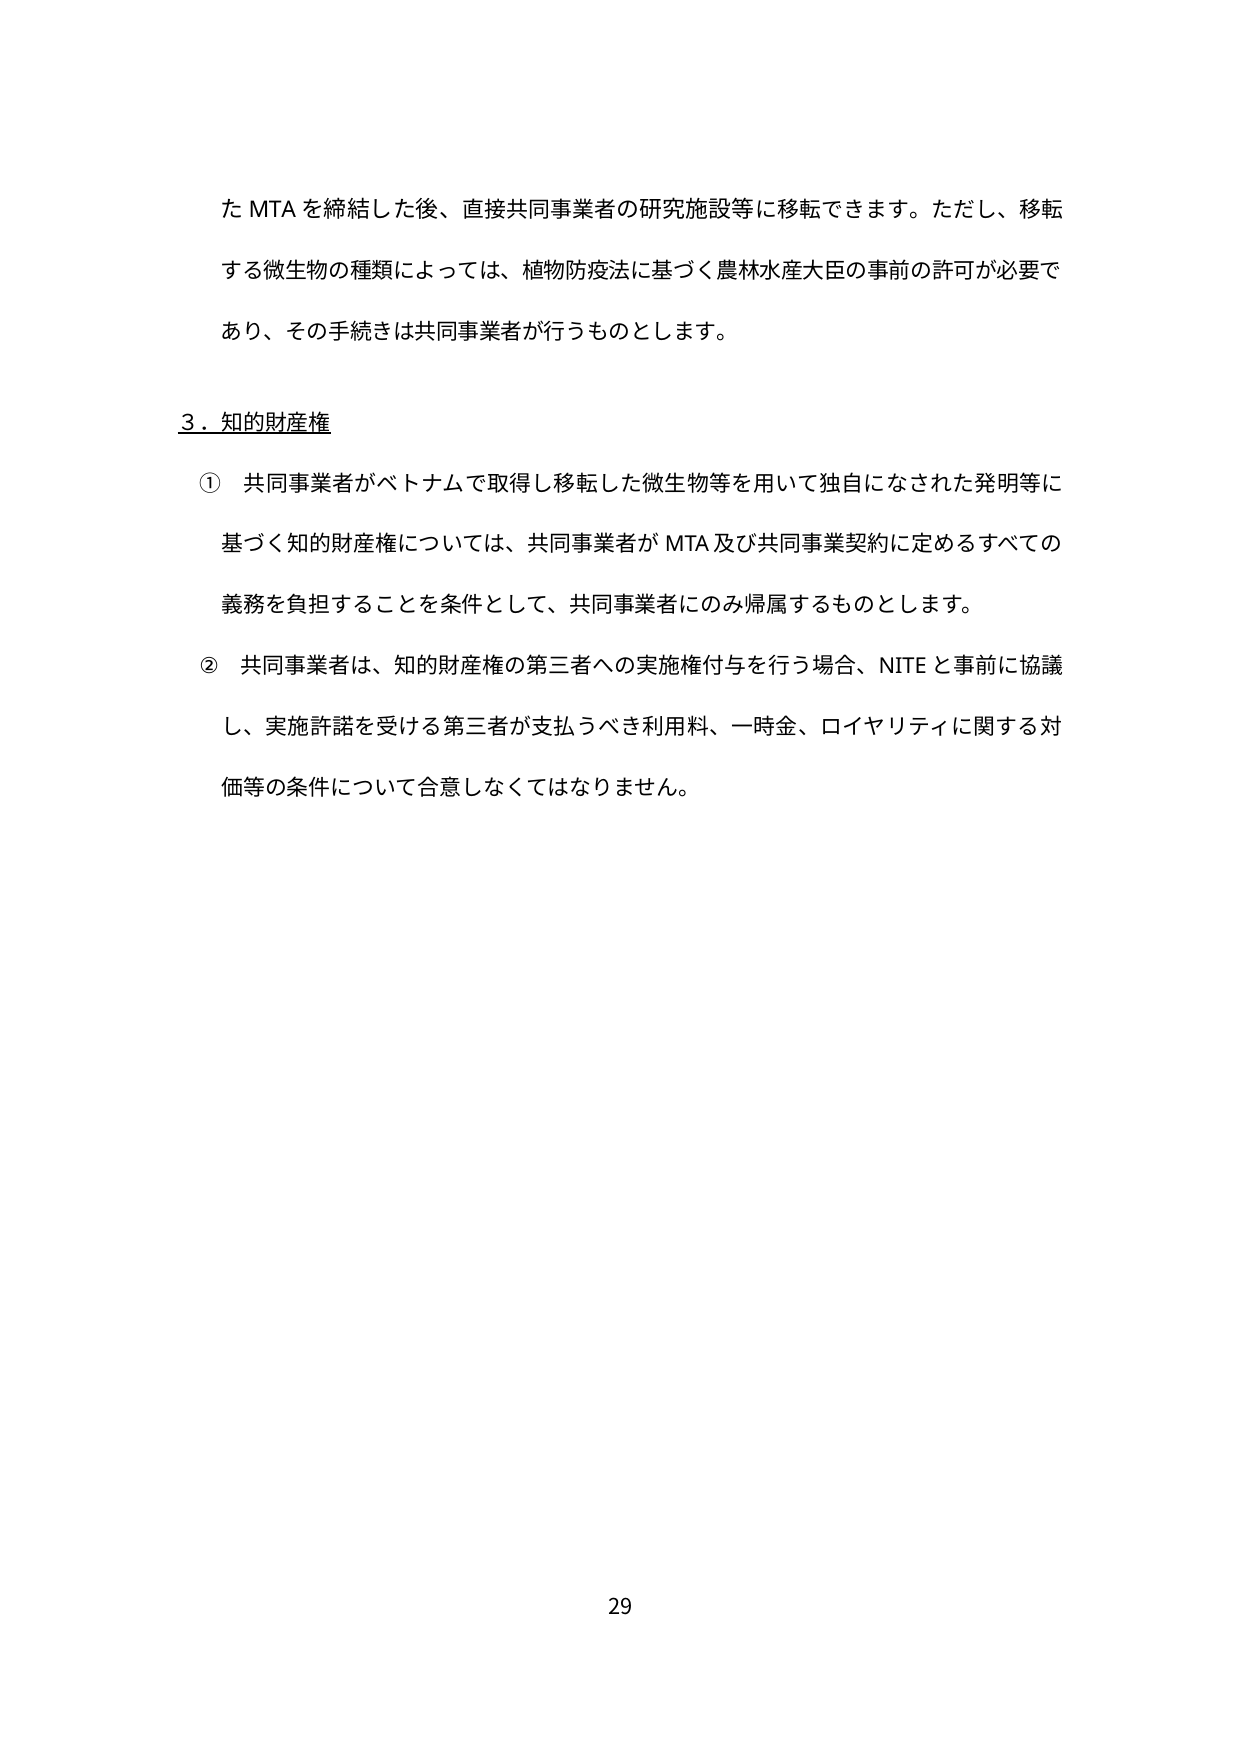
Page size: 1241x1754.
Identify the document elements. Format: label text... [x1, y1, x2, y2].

text ② 共同事業者は、知的財産権の第三者への実施権付与を行う場合、NITEと事前に協議し、実施許諾を受ける第三者が支払うべき利用料、一時金、ロイヤリティに関する対価等の条件について合意しなくてはなりません。 [199, 634, 1063, 816]
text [199, 177, 1063, 360]
text ① 共同事業者がベトナムで取得し移転した微生物等を用いて独自になされた発明等に基づく知的財産権については、共同事業者がMTA及び共同事業契約に定めるすべての義務を負担することを条件として、共同事業者にのみ帰属するものとします。 [177, 451, 1063, 634]
text ３．知的財産権 [177, 390, 1063, 451]
